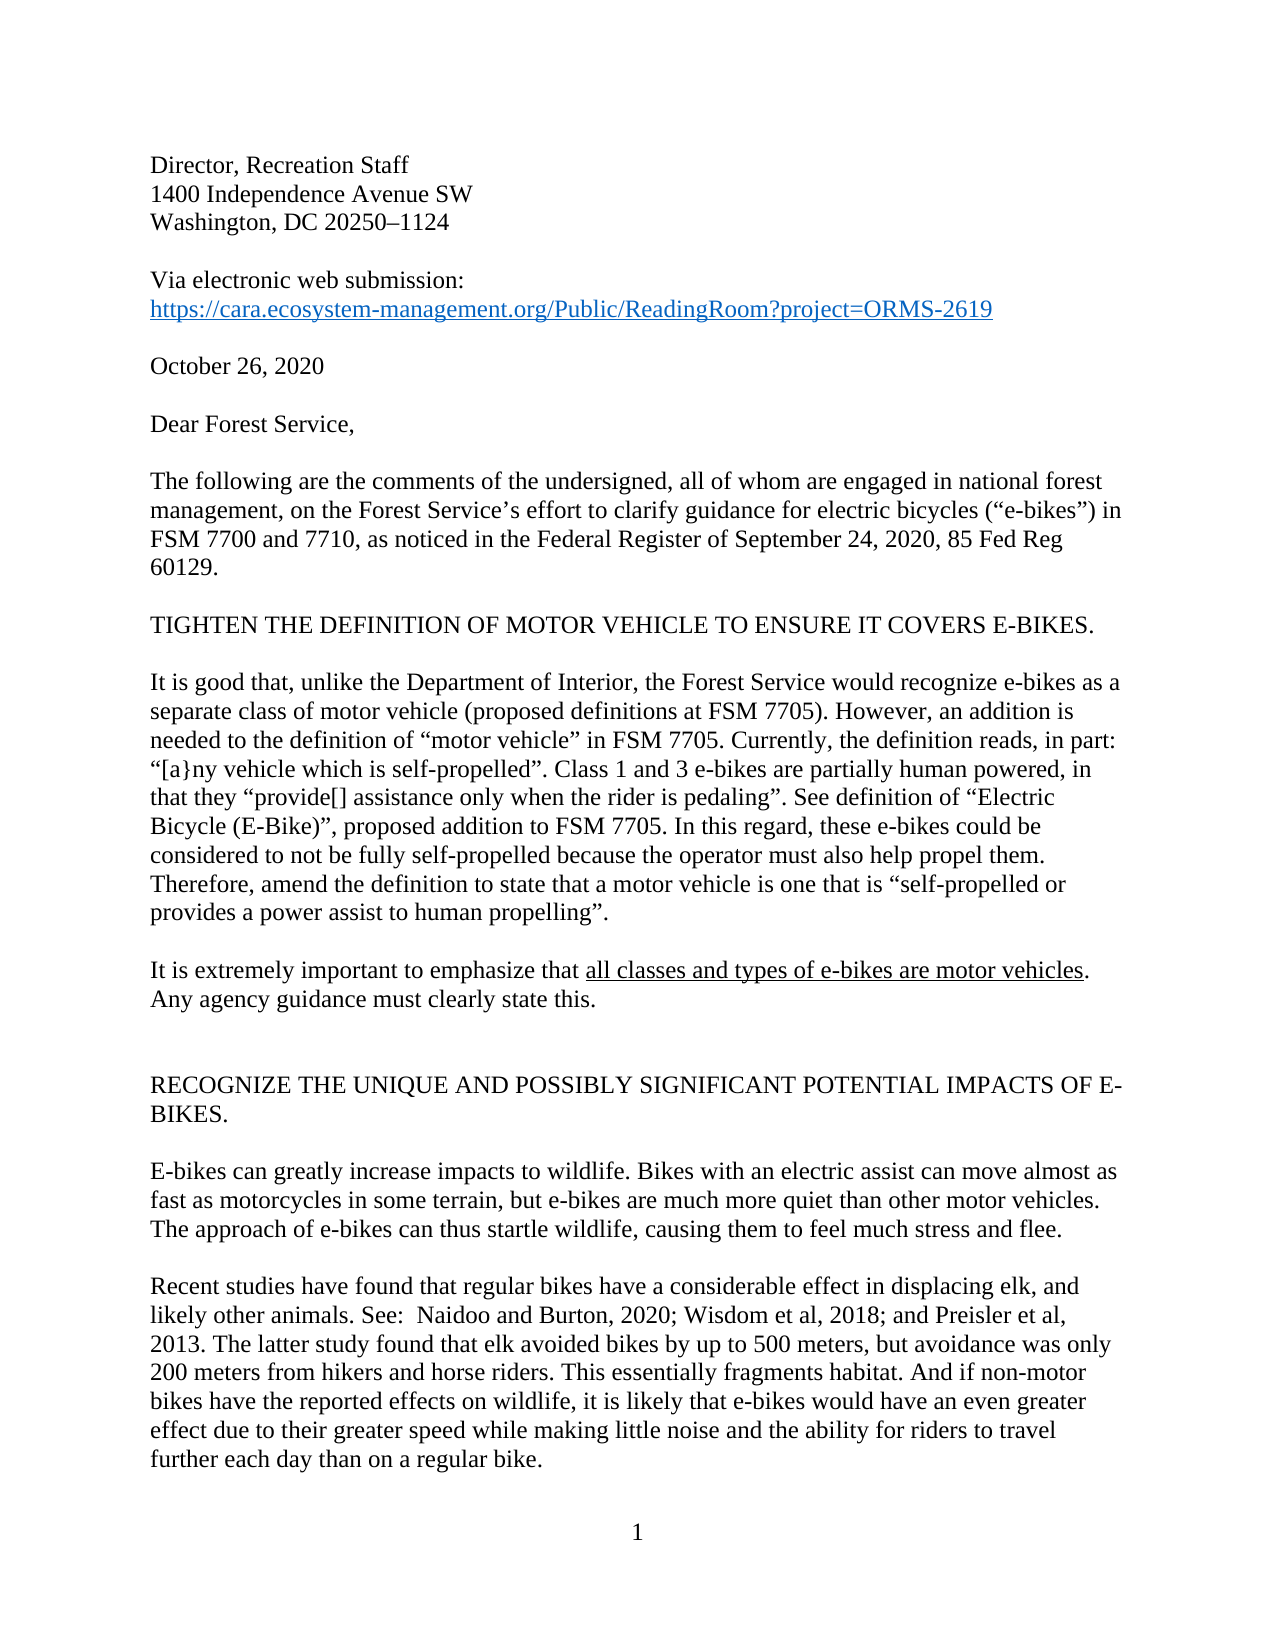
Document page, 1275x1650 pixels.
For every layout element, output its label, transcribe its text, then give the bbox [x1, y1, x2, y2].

text October 26, 2020 [150, 351, 1125, 380]
text https://cara.ecosystem-management.org/Public/ReadingRoom?project=ORMS-2619 [150, 294, 1125, 322]
text It is good that, unlike the Department of Interior, the Forest Service would recognize e-bikes as a separate class of motor vehicle (proposed definitions at FSM 7705). However, an addition is needed to the definition of “motor vehicle” in FSM 7705. Currently, the definition reads, in part: “[a}ny vehicle which is self-propelled”. Class 1 and 3 e-bikes are partially human powered, in that they “provide[] assistance only when the rider is pedaling”. See definition of “Electric Bicycle (E-Bike)”, proposed addition to FSM 7705. In this regard, these e-bikes could be considered to not be fully self-propelled because the operator must also help propel them. Therefore, amend the definition to state that a motor vehicle is one that is “self-propelled or provides a power assist to human propelling”. [150, 667, 1125, 926]
text Via electronic web submission: [150, 265, 1125, 294]
text Recent studies have found that regular bikes have a considerable effect in displacing elk, and likely other animals. See: Naidoo and Burton, 2020; Wisdom et al, 2018; and Preisler et al, 2013. The latter study found that elk avoided bikes by up to 500 meters, but avoidance was only 200 meters from hikers and horse riders. This essentially fragments habitat. And if non-motor bikes have the reported effects on wildlife, it is likely that e-bikes would have an even greater effect due to their greater speed while making little noise and the ability for riders to travel further each day than on a regular bike. [150, 1271, 1125, 1472]
text E-bikes can greatly increase impacts to wildlife. Bikes with an electric assist can move almost as fast as motorcycles in some terrain, but e-bikes are much more quiet than other motor vehicles. The approach of e-bikes can thus startle wildlife, causing them to feel much stress and flee. [150, 1156, 1125, 1242]
text Director, Recreation Staff [150, 150, 1125, 179]
text 1400 Independence Avenue SW [150, 179, 1125, 207]
text Washington, DC 20250–1124 [150, 207, 1125, 236]
text It is extremely important to emphasize that all classes and types of e-bikes are motor vehicles. Any agency guidance must clearly state this. [150, 955, 1125, 1012]
text The following are the comments of the undersigned, all of whom are engaged in national forest management, on the Forest Service’s effort to clarify guidance for electric bicycles (“e-bikes”) in FSM 7700 and 7710, as noticed in the Federal Register of September 24, 2020, 85 Fed Reg 60129. [150, 466, 1125, 581]
text RECOGNIZE THE UNIQUE AND POSSIBLY SIGNIFICANT POTENTIAL IMPACTS OF E-BIKES. [150, 1070, 1125, 1127]
text Dear Forest Service, [150, 409, 1125, 437]
text TIGHTEN THE DEFINITION OF MOTOR VEHICLE TO ENSURE IT COVERS E-BIKES. [150, 610, 1125, 639]
